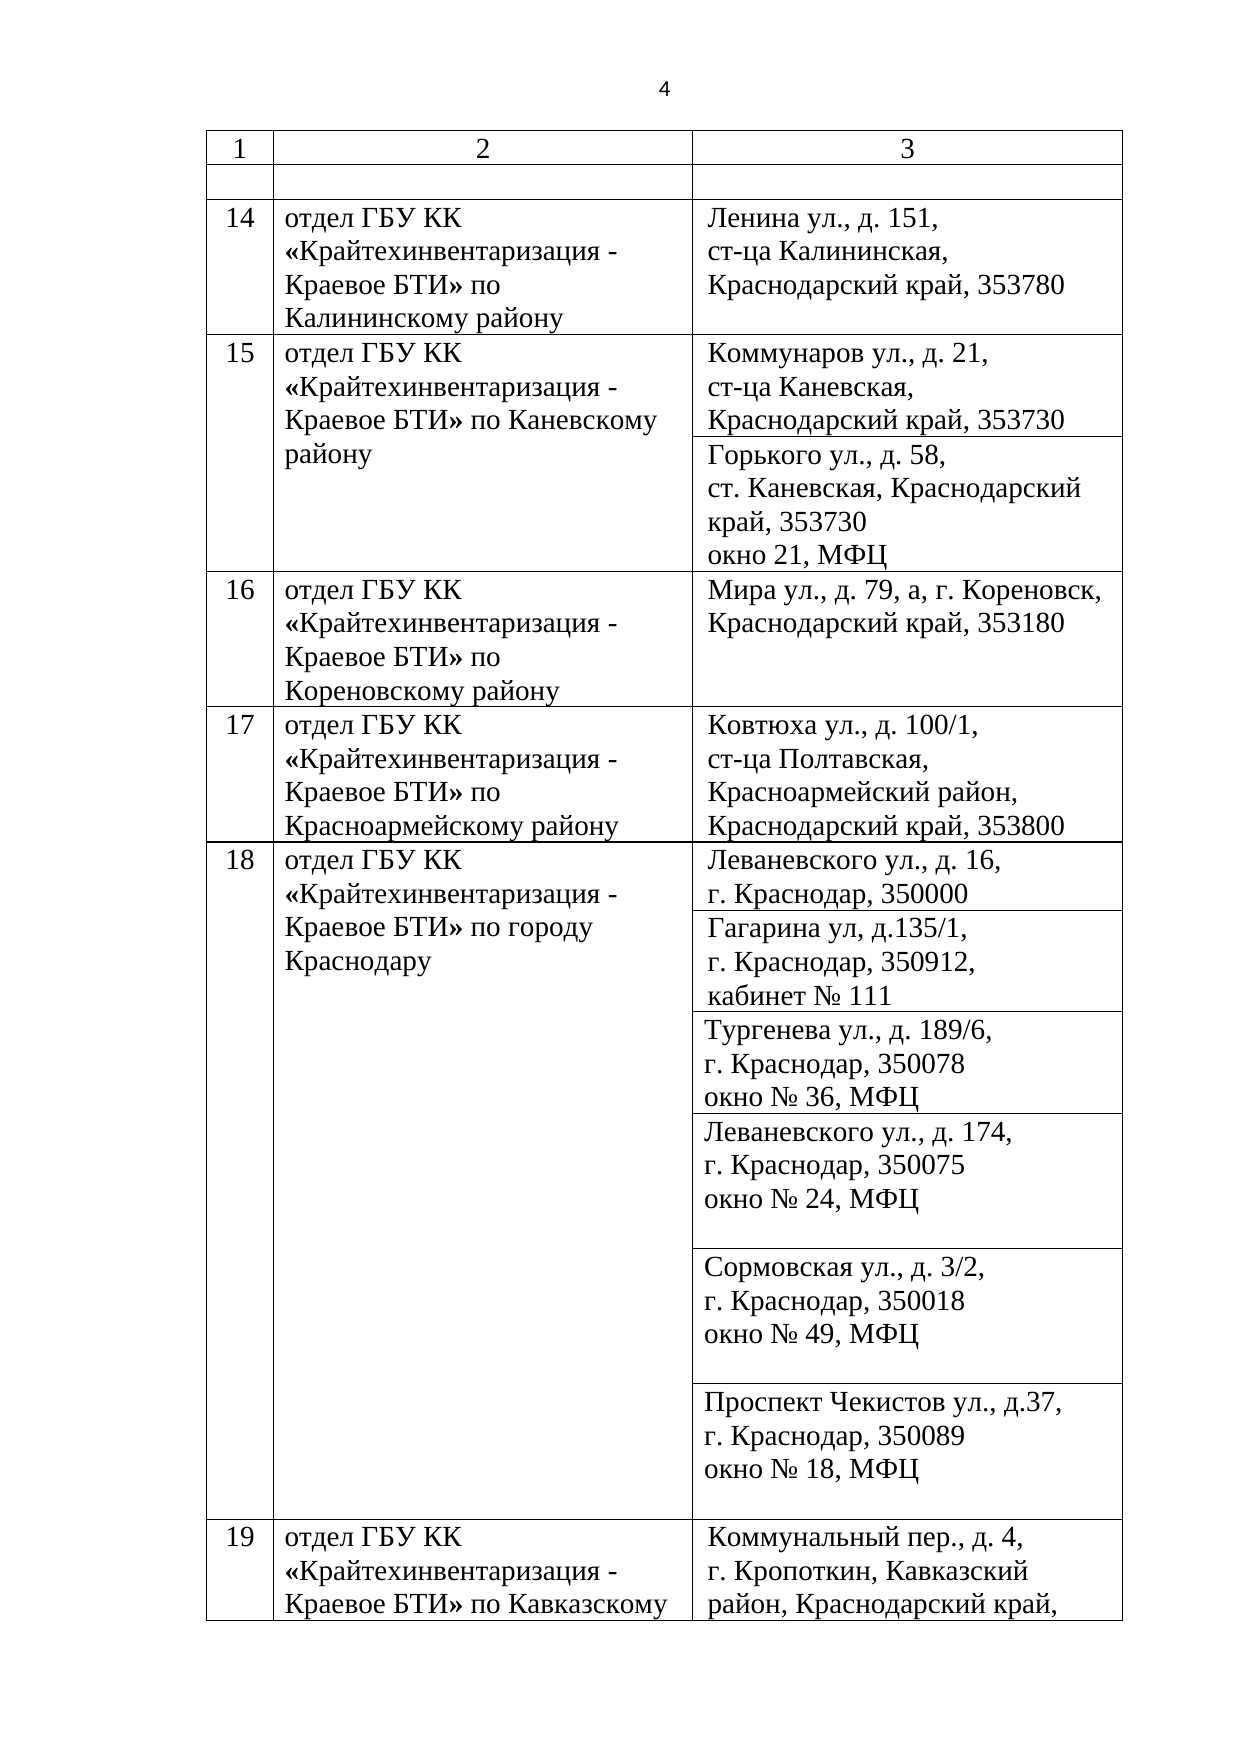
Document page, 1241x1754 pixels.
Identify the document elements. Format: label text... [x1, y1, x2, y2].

table_cell Ковтюха ул., д. 100/1, ст-ца Полтавская, Красноармейский район, Краснодарский край, 353800 [693, 707, 1122, 841]
table_cell Леваневского ул., д. 16, г. Краснодар, 350000 [693, 843, 1122, 909]
table_header 2 [274, 131, 692, 164]
table_cell Сормовская ул., д. 3/2, г. Краснодар, 350018 окно № 49, МФЦ [693, 1249, 1122, 1383]
table_cell Коммунаров ул., д. 21, ст-ца Каневская, Краснодарский край, 353730 [693, 335, 1122, 436]
table_cell Леваневского ул., д. 174, г. Краснодар, 350075 окно № 24, МФЦ [693, 1114, 1122, 1248]
table_cell Проспект Чекистов ул., д.37, г. Краснодар, 350089 окно № 18, МФЦ [693, 1384, 1122, 1518]
table_cell Горького ул., д. 58, ст. Каневская, Краснодарский край, 353730 окно 21, МФЦ [693, 437, 1122, 571]
table_header 1 [207, 131, 273, 164]
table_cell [693, 1520, 1122, 1620]
table_cell 16 [207, 572, 273, 706]
table_cell Ленина ул., д. 151, ст-ца Калининская, Краснодарский край, 353780 [693, 200, 1122, 334]
table_header 3 [693, 131, 1122, 164]
table_cell отдел ГБУ КК «Крайтехинвентаризация - Краевое БТИ» по Каневскому району [274, 335, 692, 571]
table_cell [693, 165, 1122, 199]
table_cell отдел ГБУ КК «Крайтехинвентаризация - Краевое БТИ» по Калининскому району [274, 200, 692, 334]
table_cell 19 [207, 1520, 273, 1620]
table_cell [274, 1520, 692, 1620]
table_cell отдел ГБУ КК «Крайтехинвентаризация - Краевое БТИ» по городу Краснодару [274, 843, 692, 1518]
table_cell 18 [207, 843, 273, 1518]
table_cell отдел ГБУ КК «Крайтехинвентаризация - Краевое БТИ» по Кореновскому району [274, 572, 692, 706]
table_cell 15 [207, 335, 273, 571]
table_cell 17 [207, 707, 273, 841]
table_cell 14 [207, 200, 273, 334]
table_cell отдел ГБУ КК «Крайтехинвентаризация - Краевое БТИ» по Красноармейскому району [274, 707, 692, 841]
table_cell Гагарина ул, д.135/1, г. Краснодар, 350912, кабинет № 111 [693, 911, 1122, 1011]
table_cell Мира ул., д. 79, а, г. Кореновск, Краснодарский край, 353180 [693, 572, 1122, 706]
table_cell Тургенева ул., д. 189/6, г. Краснодар, 350078 окно № 36, МФЦ [693, 1012, 1122, 1113]
